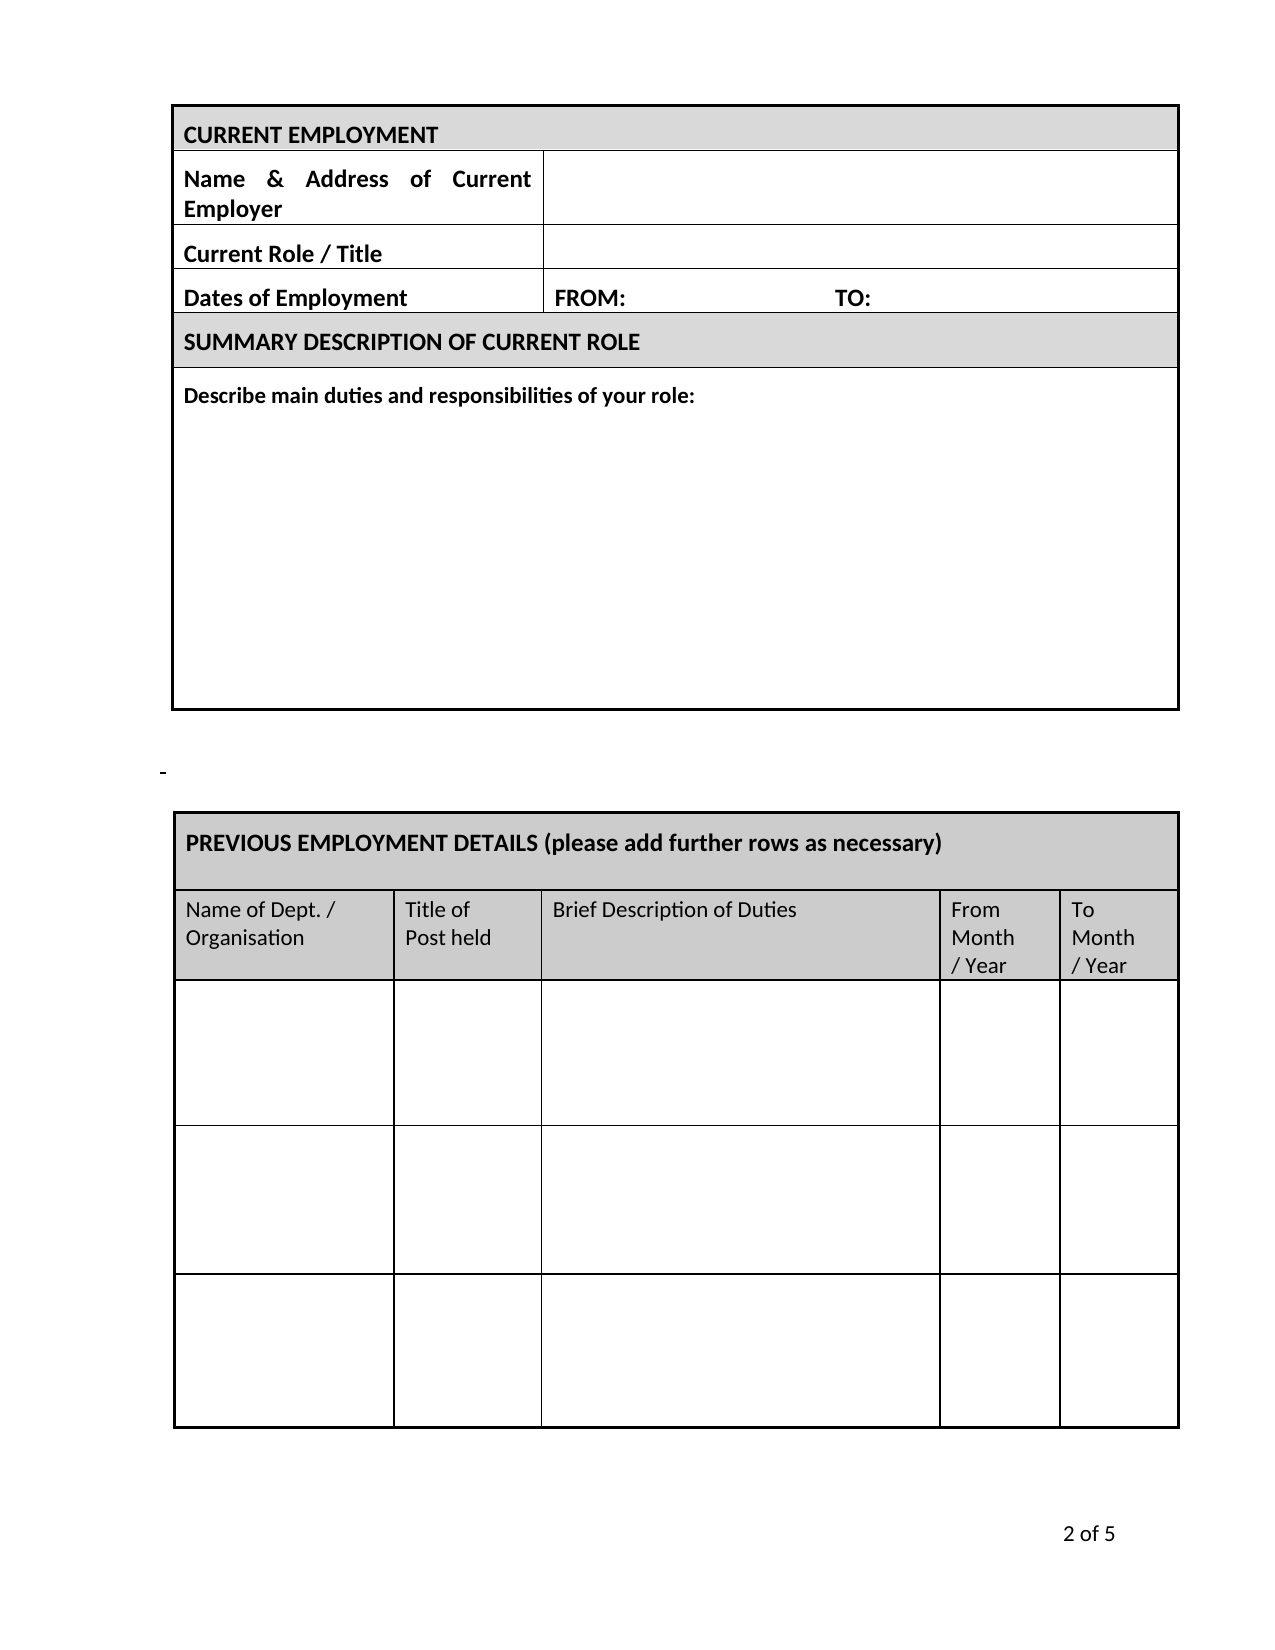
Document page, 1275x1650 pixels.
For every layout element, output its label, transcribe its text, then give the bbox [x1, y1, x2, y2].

table_cell SUMMARY DESCRIPTION OF CURRENT ROLE [174, 313, 1177, 367]
table_cell [542, 1275, 939, 1426]
table_cell [1061, 1275, 1177, 1426]
table_cell Brief Description of Duties [542, 891, 939, 979]
table_cell [176, 981, 393, 1124]
table_header CURRENT EMPLOYMENT [174, 107, 1177, 149]
table_cell Title of Post held [395, 891, 541, 979]
table_cell [1061, 981, 1177, 1124]
table_cell Current Role / Title [174, 225, 543, 268]
table_cell [542, 1126, 939, 1273]
table_cell To Month/ Year [1061, 891, 1177, 979]
table_cell From Month/ Year [941, 891, 1059, 979]
table_header PREVIOUS EMPLOYMENT DETAILS (please add further rows as necessary) [176, 814, 1177, 889]
table_cell [395, 981, 541, 1124]
table_cell Dates of Employment [174, 269, 543, 312]
table_cell [544, 151, 1177, 224]
table_cell [395, 1126, 541, 1273]
table_cell Describe main duties and responsibilities of your role: [174, 368, 1177, 708]
table_cell Name of Dept. / Organisation [176, 891, 393, 979]
table_cell [1061, 1126, 1177, 1273]
table_cell [941, 1275, 1059, 1426]
table_cell [395, 1275, 541, 1426]
table_cell [176, 1126, 393, 1273]
table_cell [544, 225, 1177, 268]
table_cell [176, 1275, 393, 1426]
table_cell [542, 981, 939, 1124]
table_cell FROM: TO: [544, 269, 1177, 312]
table_cell Name & Address of Current Employer [174, 151, 543, 224]
table_cell [941, 1126, 1059, 1273]
table_cell [941, 981, 1059, 1124]
